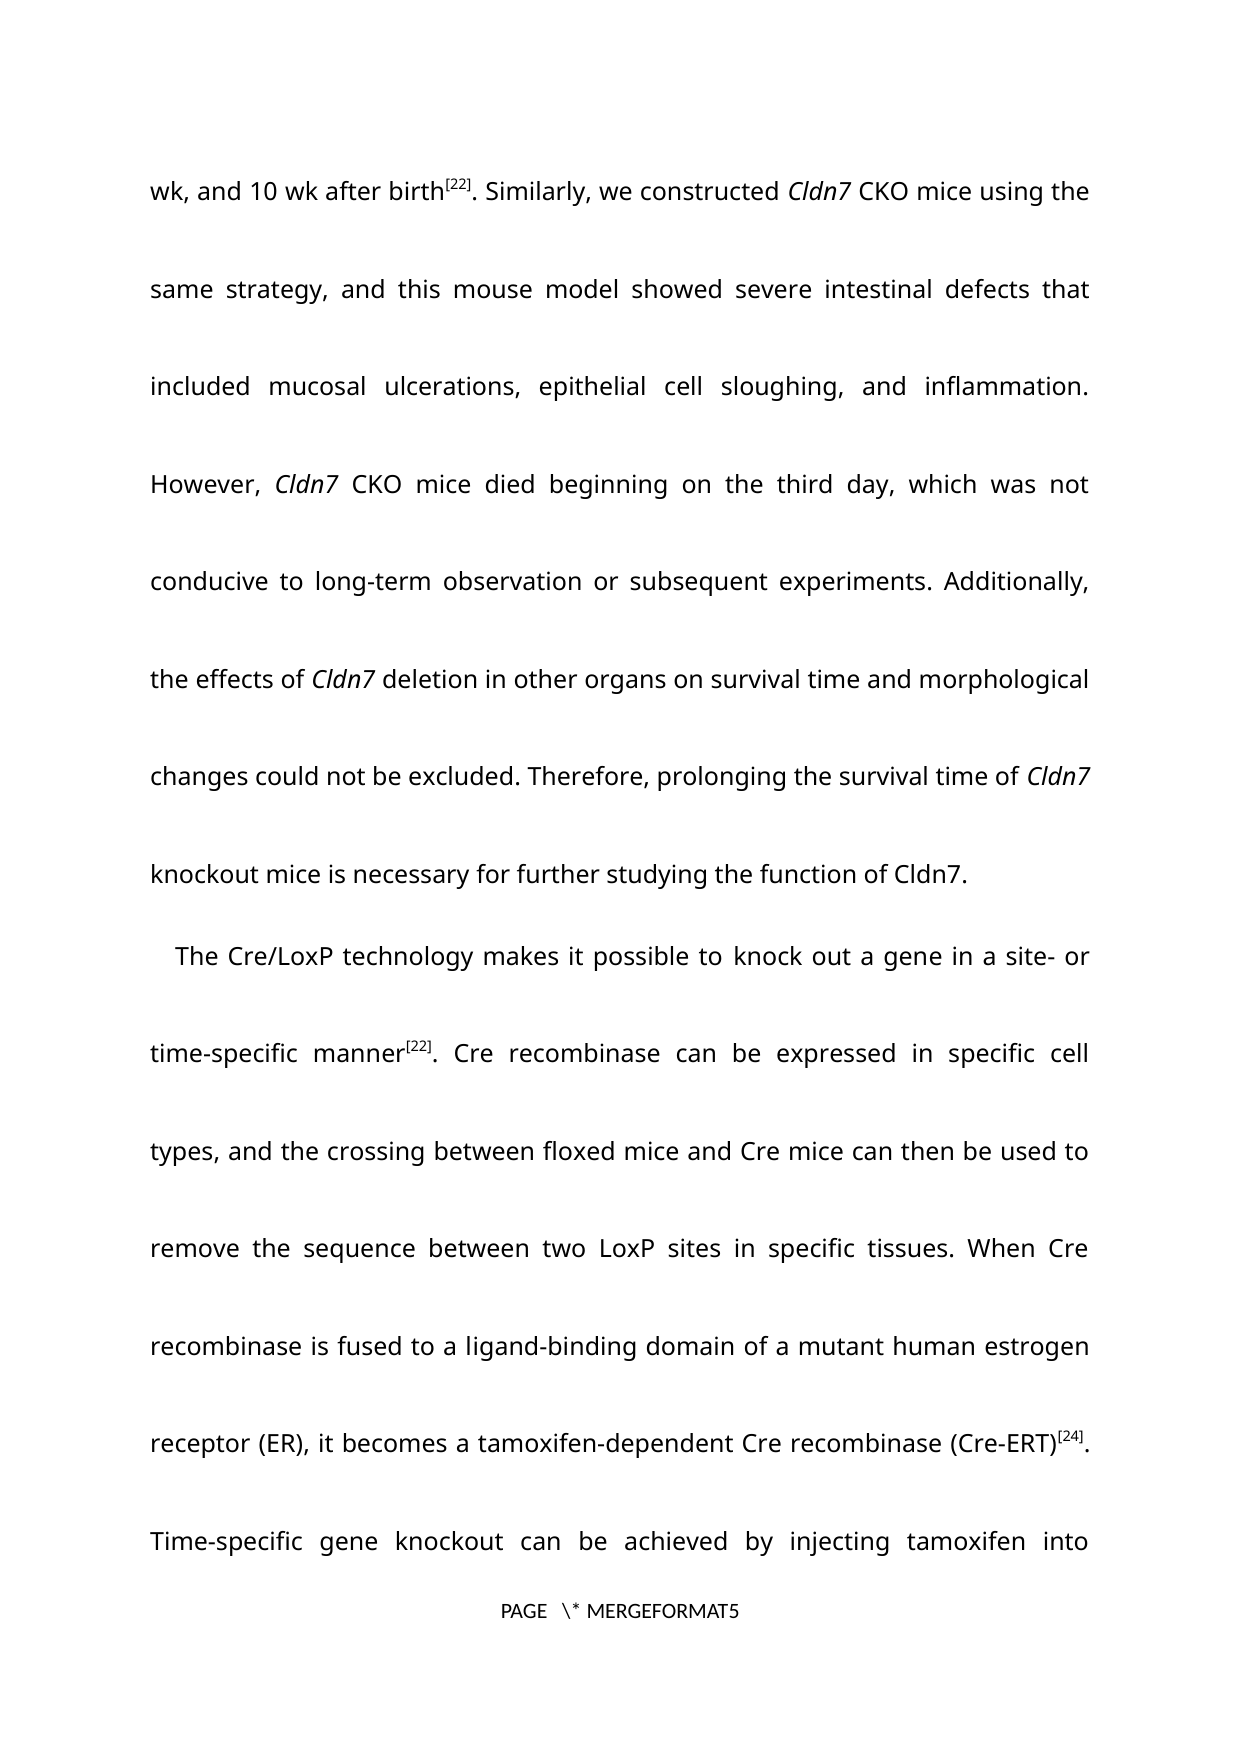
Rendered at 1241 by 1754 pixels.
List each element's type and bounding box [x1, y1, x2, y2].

text [150, 159, 1090, 906]
text [150, 923, 1090, 1573]
